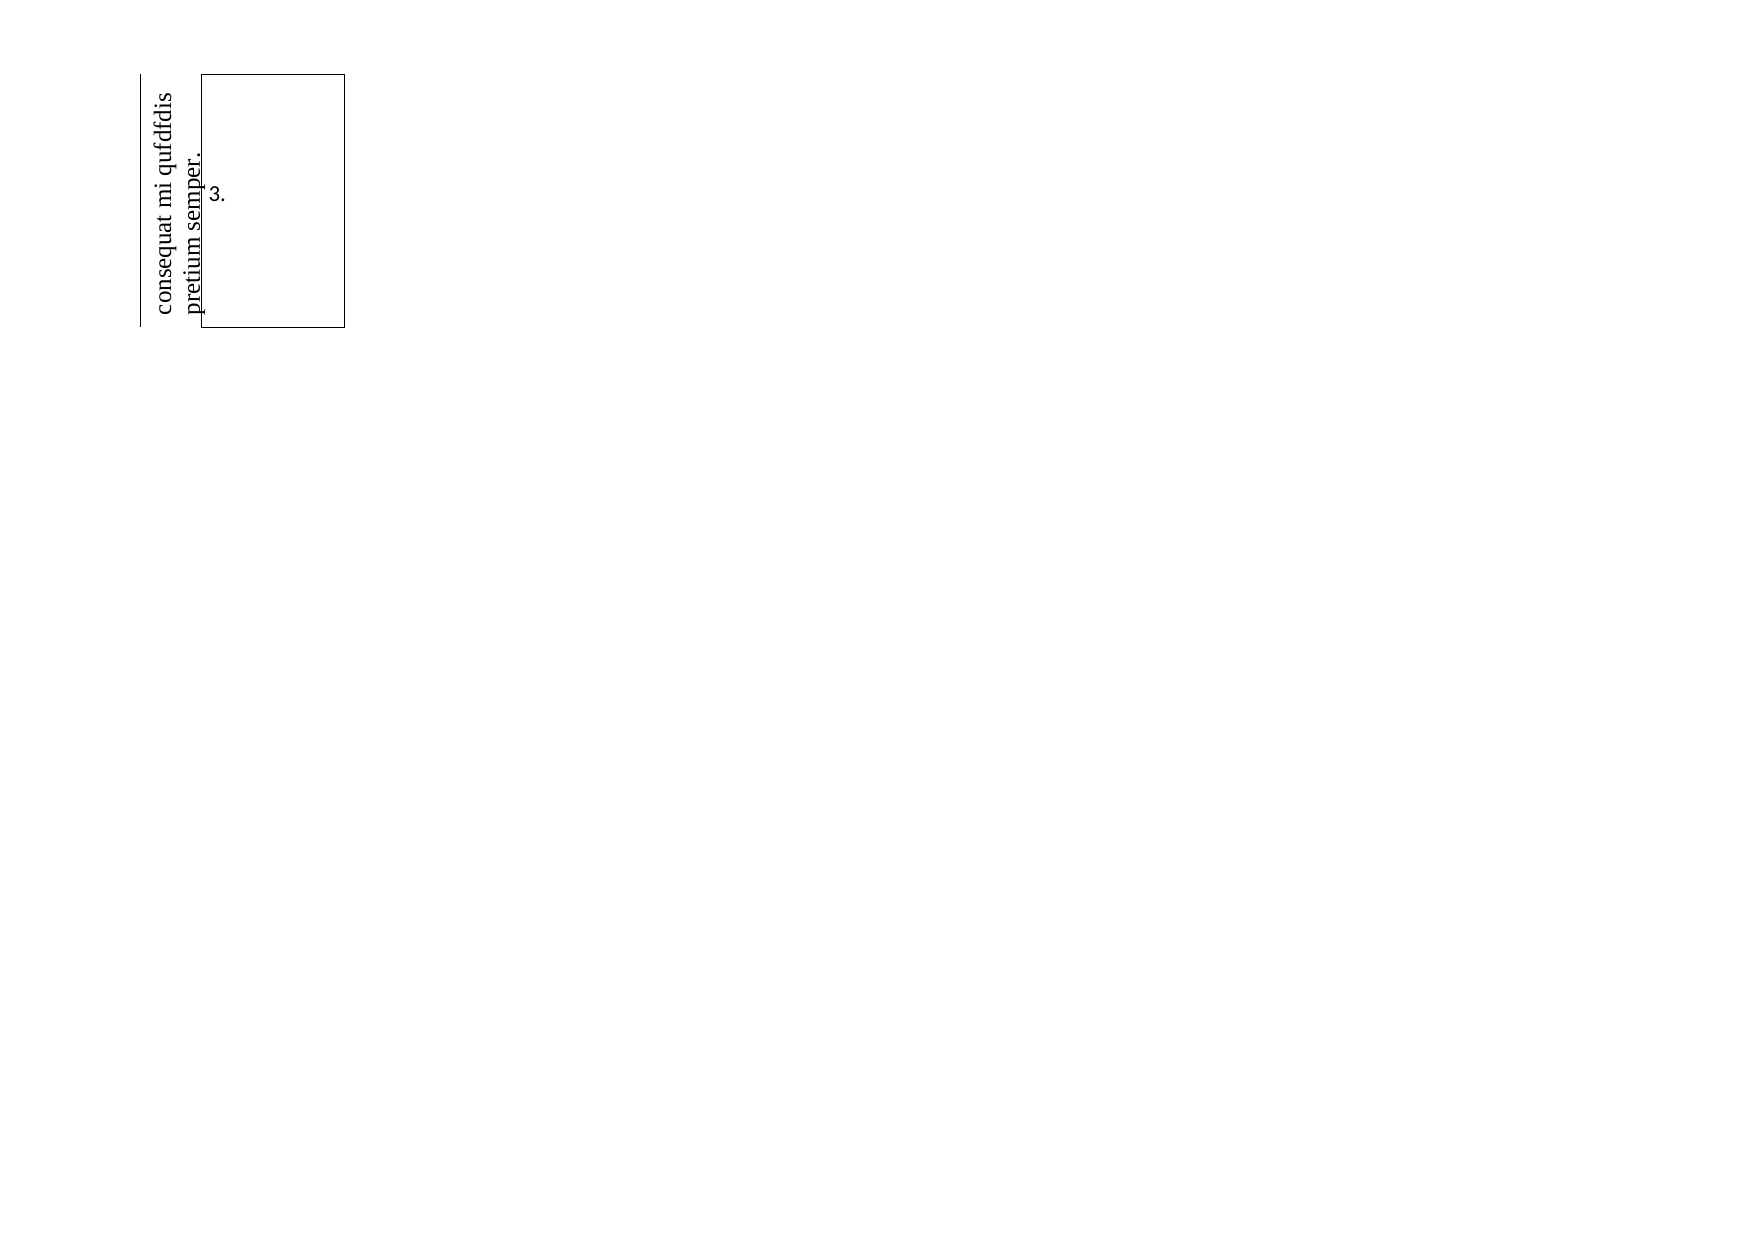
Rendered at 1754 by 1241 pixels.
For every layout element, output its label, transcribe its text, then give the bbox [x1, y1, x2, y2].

table_cell 3. [202, 75, 344, 327]
